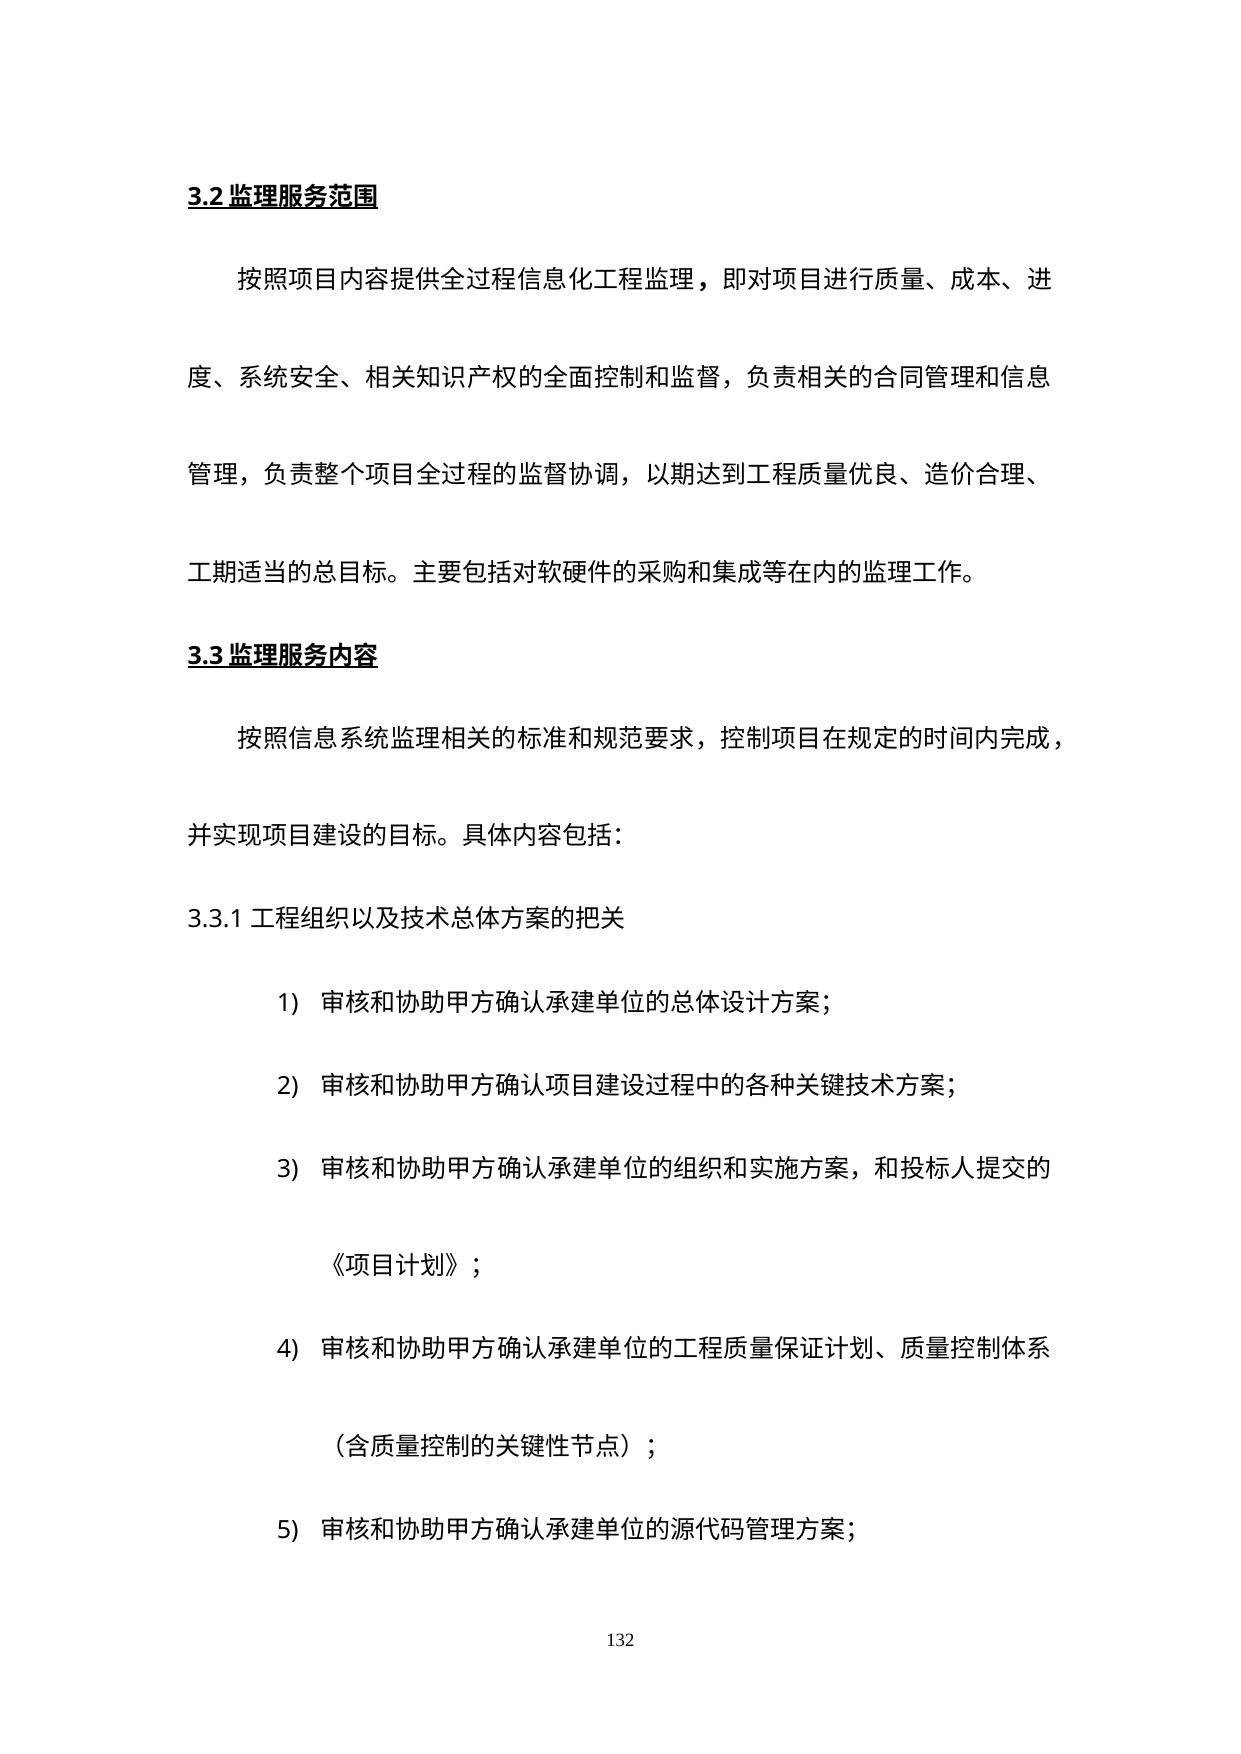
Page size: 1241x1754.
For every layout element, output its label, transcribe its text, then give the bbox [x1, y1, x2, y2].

list 审核和协助甲方确认承建单位的组织和实施方案，和投标人提交的《项目计划》； [277, 1134, 1053, 1296]
subtitle 3.3监理服务内容 [187, 621, 1053, 686]
text 按照信息系统监理相关的标准和规范要求，控制项目在规定的时间内完成，并实现项目建设的目标。具体内容包括： [187, 704, 1053, 866]
list 审核和协助甲方确认承建单位的工程质量保证计划、质量控制体系（含质量控制的关键性节点）； [277, 1314, 1053, 1477]
text 按照项目内容提供全过程信息化工程监理，即对项目进行质量、成本、进度、系统安全、相关知识产权的全面控制和监督，负责相关的合同管理和信息管理，负责整个项目全过程的监督协调，以期达到工程质量优良、造价合理、工期适当的总目标。主要包括对软硬件的采购和集成等在内的监理工作。 [187, 245, 1053, 603]
list 审核和协助甲方确认项目建设过程中的各种关键技术方案； [277, 1051, 1053, 1116]
subtitle 3.3.1 工程组织以及技术总体方案的把关 [187, 884, 1053, 949]
subtitle 3.2监理服务范围 [187, 162, 1053, 227]
list 审核和协助甲方确认承建单位的总体设计方案； [277, 968, 1053, 1033]
list 审核和协助甲方确认承建单位的源代码管理方案； [277, 1495, 1053, 1560]
